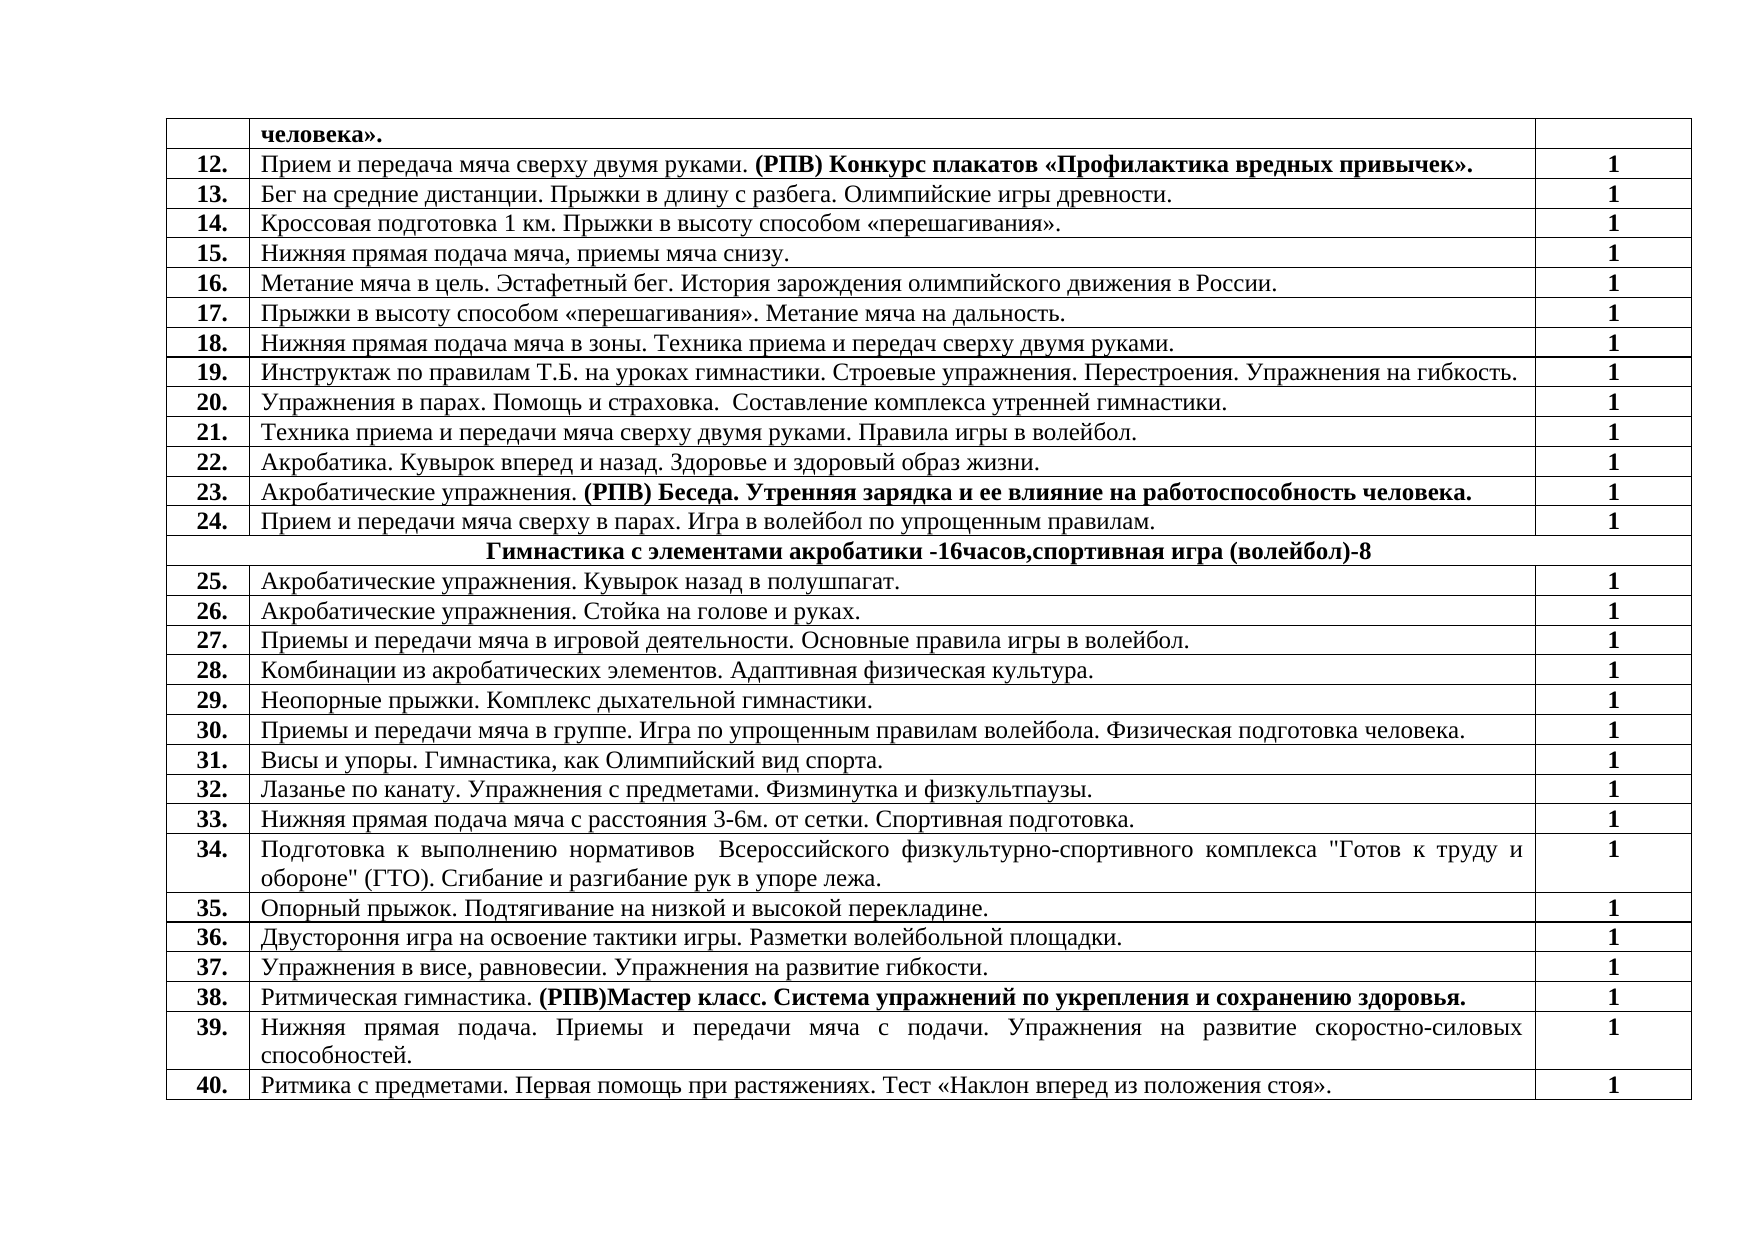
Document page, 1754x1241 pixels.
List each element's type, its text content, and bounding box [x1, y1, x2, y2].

table_cell Техника приема и передачи мяча сверху двумя руками. Правила игры в волейбол. [250, 417, 1535, 446]
table_cell 1 [1536, 775, 1691, 803]
table_cell 1 [1536, 149, 1691, 178]
table_cell [167, 1070, 249, 1099]
table_cell 1 [1536, 923, 1691, 951]
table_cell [250, 119, 1535, 148]
table_cell [167, 804, 249, 833]
table_cell 1 [1536, 238, 1691, 267]
table_cell Прием и передачи мяча сверху в парах. Игра в волейбол по упрощенным правилам. [250, 506, 1535, 535]
table_cell Акробатика. Кувырок вперед и назад. Здоровье и здоровый образ жизни. [250, 447, 1535, 476]
table_cell [167, 209, 249, 237]
table_cell Висы и упоры. Гимнастика, как Олимпийский вид спорта. [250, 745, 1535, 773]
table_cell Метание мяча в цель. Эстафетный бег. История зарождения олимпийского движения в России. [250, 268, 1535, 297]
table_cell 1 [1536, 982, 1691, 1011]
table_cell [167, 149, 249, 178]
table_cell [167, 119, 249, 148]
table_cell 1 [1536, 209, 1691, 237]
table_cell [167, 775, 249, 803]
table_cell Прием и передача мяча сверху двумя руками. (РПВ) Конкурс плакатов «Профилактика вредных привычек». [250, 149, 1535, 178]
table_cell 1 [1536, 1070, 1691, 1099]
table_cell 1 [1536, 626, 1691, 654]
table_cell 1 [1536, 596, 1691, 624]
table_cell Кроссовая подготовка . Прыжки в высоту способом «перешагивания». [250, 209, 1535, 237]
table_cell Приемы и передачи мяча в игровой деятельности. Основные правила игры в волейбол. [250, 626, 1535, 654]
table_cell [167, 447, 249, 476]
table_cell 1 [1536, 328, 1691, 356]
table_cell [167, 417, 249, 446]
table_cell Инструктаж по правилам Т.Б. на уроках гимнастики. Строевые упражнения. Перестроения. Упражнения на гибкость. [250, 358, 1535, 386]
table_cell [167, 566, 249, 595]
table_cell [167, 626, 249, 654]
table_cell 1 [1536, 745, 1691, 773]
table_cell 1 [1536, 298, 1691, 327]
table_cell [167, 596, 249, 624]
table_cell Упражнения в парах. Помощь и страховка. Составление комплекса утренней гимнастики. [250, 387, 1535, 416]
table_cell Бег на средние дистанции. Прыжки в длину с разбега. Олимпийские игры древности. [250, 179, 1535, 207]
table_cell Акробатические упражнения. Стойка на голове и руках. [250, 596, 1535, 624]
table_cell 1 [1536, 952, 1691, 981]
table_cell [167, 685, 249, 714]
table_cell Нижняя прямая подача мяча с расстояния 3-6м. от сетки. Спортивная подготовка. [250, 804, 1535, 833]
table_cell [167, 238, 249, 267]
table_cell 1 [1536, 715, 1691, 744]
table_cell 1 [1536, 834, 1691, 892]
table_cell [167, 358, 249, 386]
table_cell [167, 477, 249, 505]
table_cell [167, 506, 249, 535]
table_cell 1 [1536, 804, 1691, 833]
table_cell 1 [1536, 1012, 1691, 1069]
table_cell Двустороння игра на освоение тактики игры. Разметки волейбольной площадки. [250, 923, 1535, 951]
table_cell 1 [1536, 685, 1691, 714]
table_cell [167, 982, 249, 1011]
table_cell [167, 179, 249, 207]
table_cell 1 [1536, 119, 1691, 148]
table_cell Приемы и передачи мяча в группе. Игра по упрощенным правилам волейбола. Физическая подготовка человека. [250, 715, 1535, 744]
table_cell 1 [1536, 387, 1691, 416]
table_cell Гимнастика с элементами акробатики -16часов,спортивная игра (волейбол)-8 [167, 536, 1691, 565]
table_cell 1 [1536, 566, 1691, 595]
table_cell Подготовка к выполнению нормативов Всероссийского физкультурно-спортивного комплекса "Готов к труду и обороне" (ГТО). Сгибание и разгибание рук в упоре лежа. [250, 834, 1535, 892]
table_cell Прыжки в высоту способом «перешагивания». Метание мяча на дальность. [250, 298, 1535, 327]
table_cell Акробатические упражнения. (РПВ) Беседа. Утренняя зарядка и ее влияние на работоспособность человека. [250, 477, 1535, 505]
table_cell [167, 745, 249, 773]
table_cell Опорный прыжок. Подтягивание на низкой и высокой перекладине. [250, 893, 1535, 921]
table_cell 1 [1536, 268, 1691, 297]
table_cell 1 [1536, 358, 1691, 386]
table_cell Ритмика с предметами. Первая помощь при растяжениях. Тест «Наклон вперед из положения стоя». [250, 1070, 1535, 1099]
table_cell [167, 923, 249, 951]
table_cell Нижняя прямая подача. Приемы и передачи мяча с подачи. Упражнения на развитие скоростно-силовых способностей. [250, 1012, 1535, 1069]
table_cell Комбинации из акробатических элементов. Адаптивная физическая культура. [250, 655, 1535, 684]
table_cell Акробатические упражнения. Кувырок назад в полушпагат. [250, 566, 1535, 595]
table_cell 1 [1536, 506, 1691, 535]
table_cell Упражнения в висе, равновесии. Упражнения на развитие гибкости. [250, 952, 1535, 981]
table_cell 1 [1536, 417, 1691, 446]
table_cell 1 [1536, 477, 1691, 505]
table_cell [167, 298, 249, 327]
table_cell [167, 268, 249, 297]
table_cell Нижняя прямая подача мяча, приемы мяча снизу. [250, 238, 1535, 267]
table_cell 1 [1536, 179, 1691, 207]
table_cell Лазанье по канату. Упражнения с предметами. Физминутка и физкультпаузы. [250, 775, 1535, 803]
table_cell [167, 1012, 249, 1069]
table_cell [167, 387, 249, 416]
table_cell [167, 655, 249, 684]
table_cell 1 [1536, 893, 1691, 921]
table_cell [167, 893, 249, 921]
table_cell 1 [1536, 447, 1691, 476]
table_cell [167, 952, 249, 981]
table_cell [167, 328, 249, 356]
table_cell [167, 834, 249, 892]
table_cell Нижняя прямая подача мяча в зоны. Техника приема и передач сверху двумя руками. [250, 328, 1535, 356]
table_cell Неопорные прыжки. Комплекс дыхательной гимнастики. [250, 685, 1535, 714]
table_cell [167, 715, 249, 744]
table_cell 1 [1536, 655, 1691, 684]
table_cell Ритмическая гимнастика. (РПВ)Мастер класс. Система упражнений по укрепления и сохранению здоровья. [250, 982, 1535, 1011]
